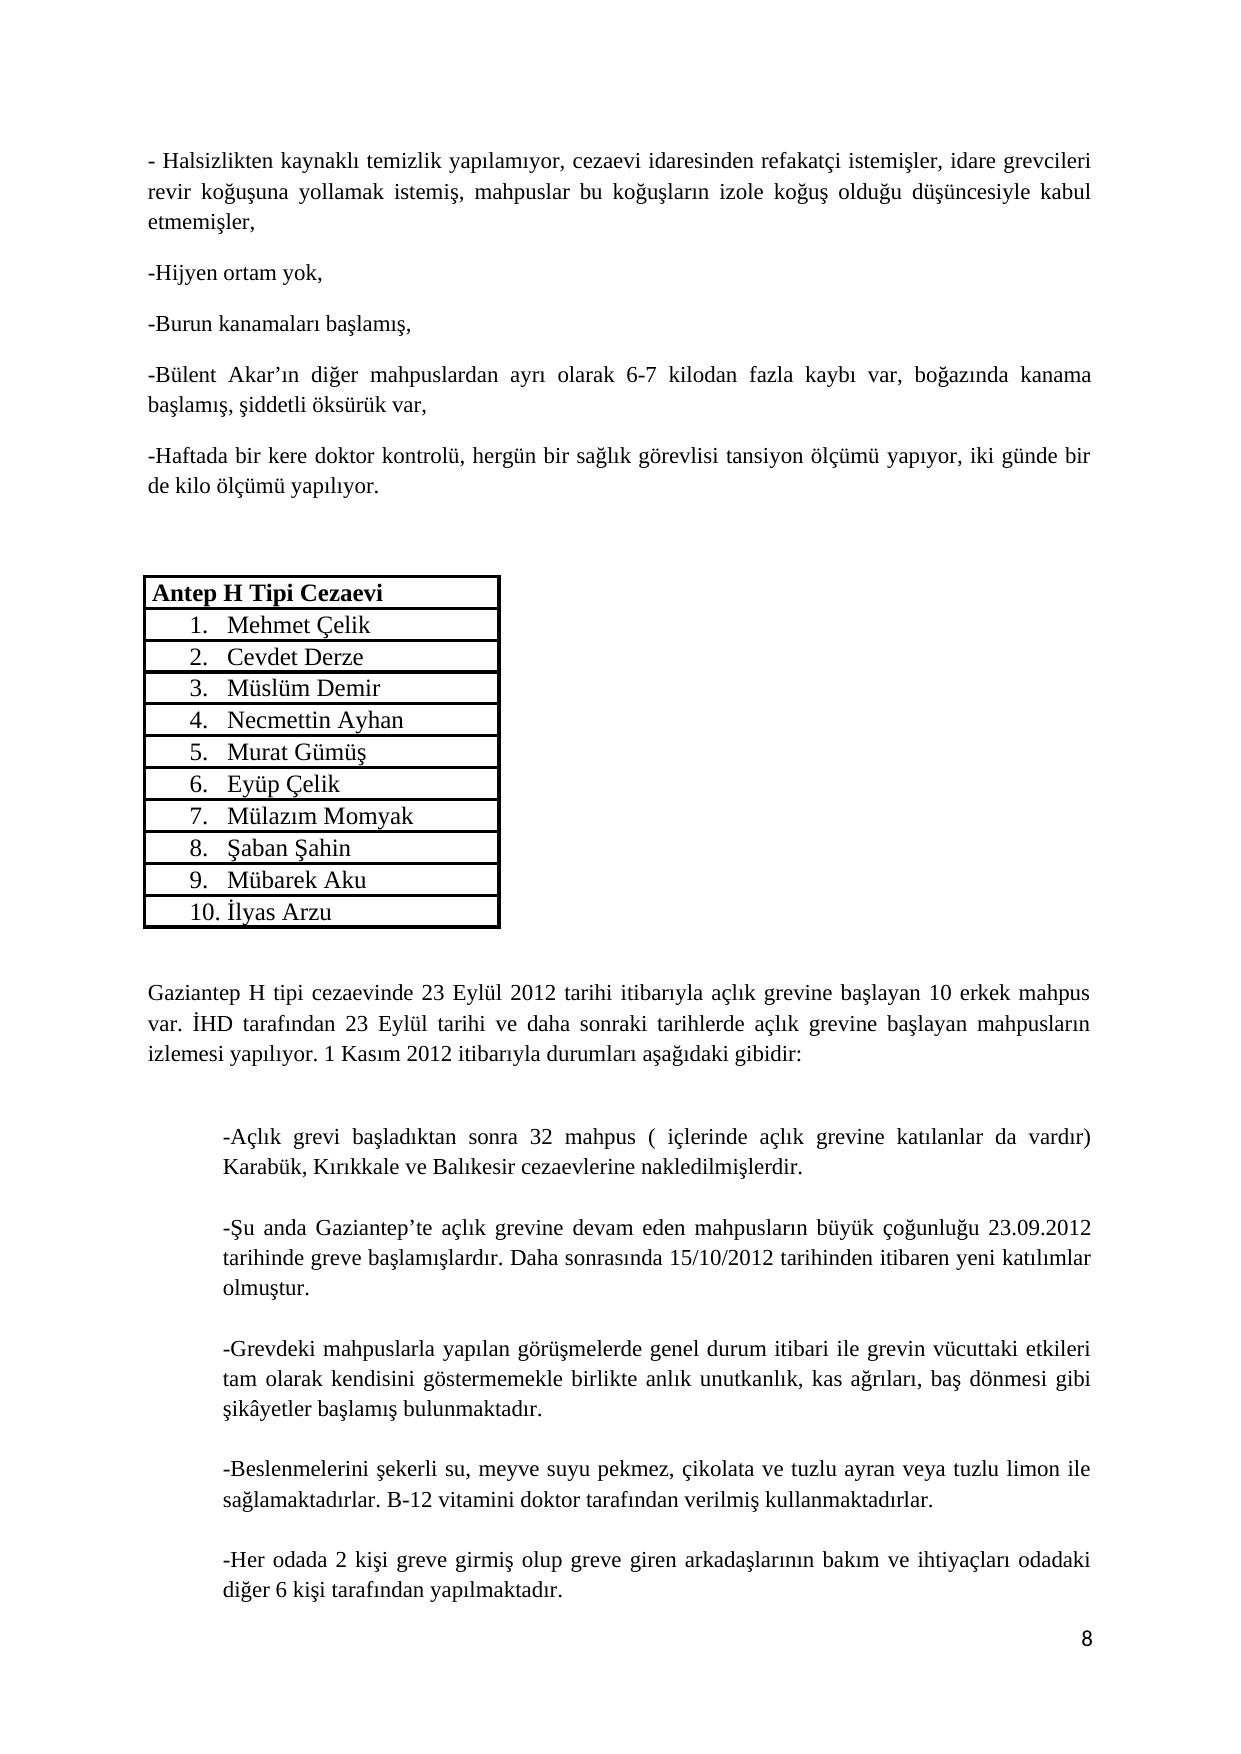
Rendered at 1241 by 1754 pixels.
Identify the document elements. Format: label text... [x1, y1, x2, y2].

text -Burun kanamaları başlamış, [148, 310, 1093, 336]
table_cell Mübarek Aku [146, 865, 497, 893]
text -Bülent Akar’ın diğer mahpuslardan ayrı olarak 6-7 kilodan fazla kaybı var, boğazında kanama başlamış, şiddetli öksürük var, [148, 361, 1093, 418]
table_cell Mehmet Çelik [146, 610, 497, 638]
list -Grevdeki mahpuslarla yapılan görüşmelerde genel durum itibari ile grevin vücuttaki etkileri tam olarak kendisini göstermemekle birlikte anlık unutkanlık, kas ağrıları, baş dönmesi gibi şikâyetler başlamış bulunmaktadır. [223, 1334, 1093, 1421]
table_cell Necmettin Ayhan [146, 705, 497, 734]
table_cell Murat Gümüş [146, 737, 497, 766]
table_cell Mülazım Momyak [146, 801, 497, 830]
text -Haftada bir kere doktor kontrolü, hergün bir sağlık görevlisi tansiyon ölçümü yapıyor, iki günde bir de kilo ölçümü yapılıyor. [148, 442, 1093, 499]
table_cell Şaban Şahin [146, 833, 497, 862]
list -Açlık grevi başladıktan sonra 32 mahpus ( içlerinde açlık grevine katılanlar da vardır) Karabük, Kırıkkale ve Balıkesir cezaevlerine nakledilmişlerdir. [223, 1123, 1093, 1180]
list -Beslenmelerini şekerli su, meyve suyu pekmez, çikolata ve tuzlu ayran veya tuzlu limon ile sağlamaktadırlar. B-12 vitamini doktor tarafından verilmiş kullanmaktadırlar. [223, 1455, 1093, 1512]
text -Hijyen ortam yok, [148, 259, 1093, 285]
text Gaziantep H tipi cezaevinde 23 Eylül 2012 tarihi itibarıyla açlık grevine başlayan 10 erkek mahpus var. İHD tarafından 23 Eylül tarihi ve daha sonraki tarihlerde açlık grevine başlayan mahpusların izlemesi yapılıyor. 1 Kasım 2012 itibarıyla durumları aşağıdaki gibidir: [148, 979, 1093, 1066]
table_cell İlyas Arzu [146, 897, 497, 925]
list -Şu anda Gaziantep’te açlık grevine devam eden mahpusların büyük çoğunluğu 23.09.2012 tarihinde greve başlamışlardır. Daha sonrasında 15/10/2012 tarihinden itibaren yeni katılımlar olmuştur. [223, 1214, 1093, 1301]
table_cell Müslüm Demir [146, 674, 497, 702]
table_cell Eyüp Çelik [146, 769, 497, 798]
table_header Antep H Tipi Cezaevi [146, 578, 497, 607]
text - Halsizlikten kaynaklı temizlik yapılamıyor, cezaevi idaresinden refakatçi istemişler, idare grevcileri revir koğuşuna yollamak istemiş, mahpuslar bu koğuşların izole koğuş olduğu düşüncesiyle kabul etmemişler, [148, 148, 1093, 234]
table_cell Cevdet Derze [146, 642, 497, 670]
list -Her odada 2 kişi greve girmiş olup greve giren arkadaşlarının bakım ve ihtiyaçları odadaki diğer 6 kişi tarafından yapılmaktadır. [223, 1546, 1093, 1603]
